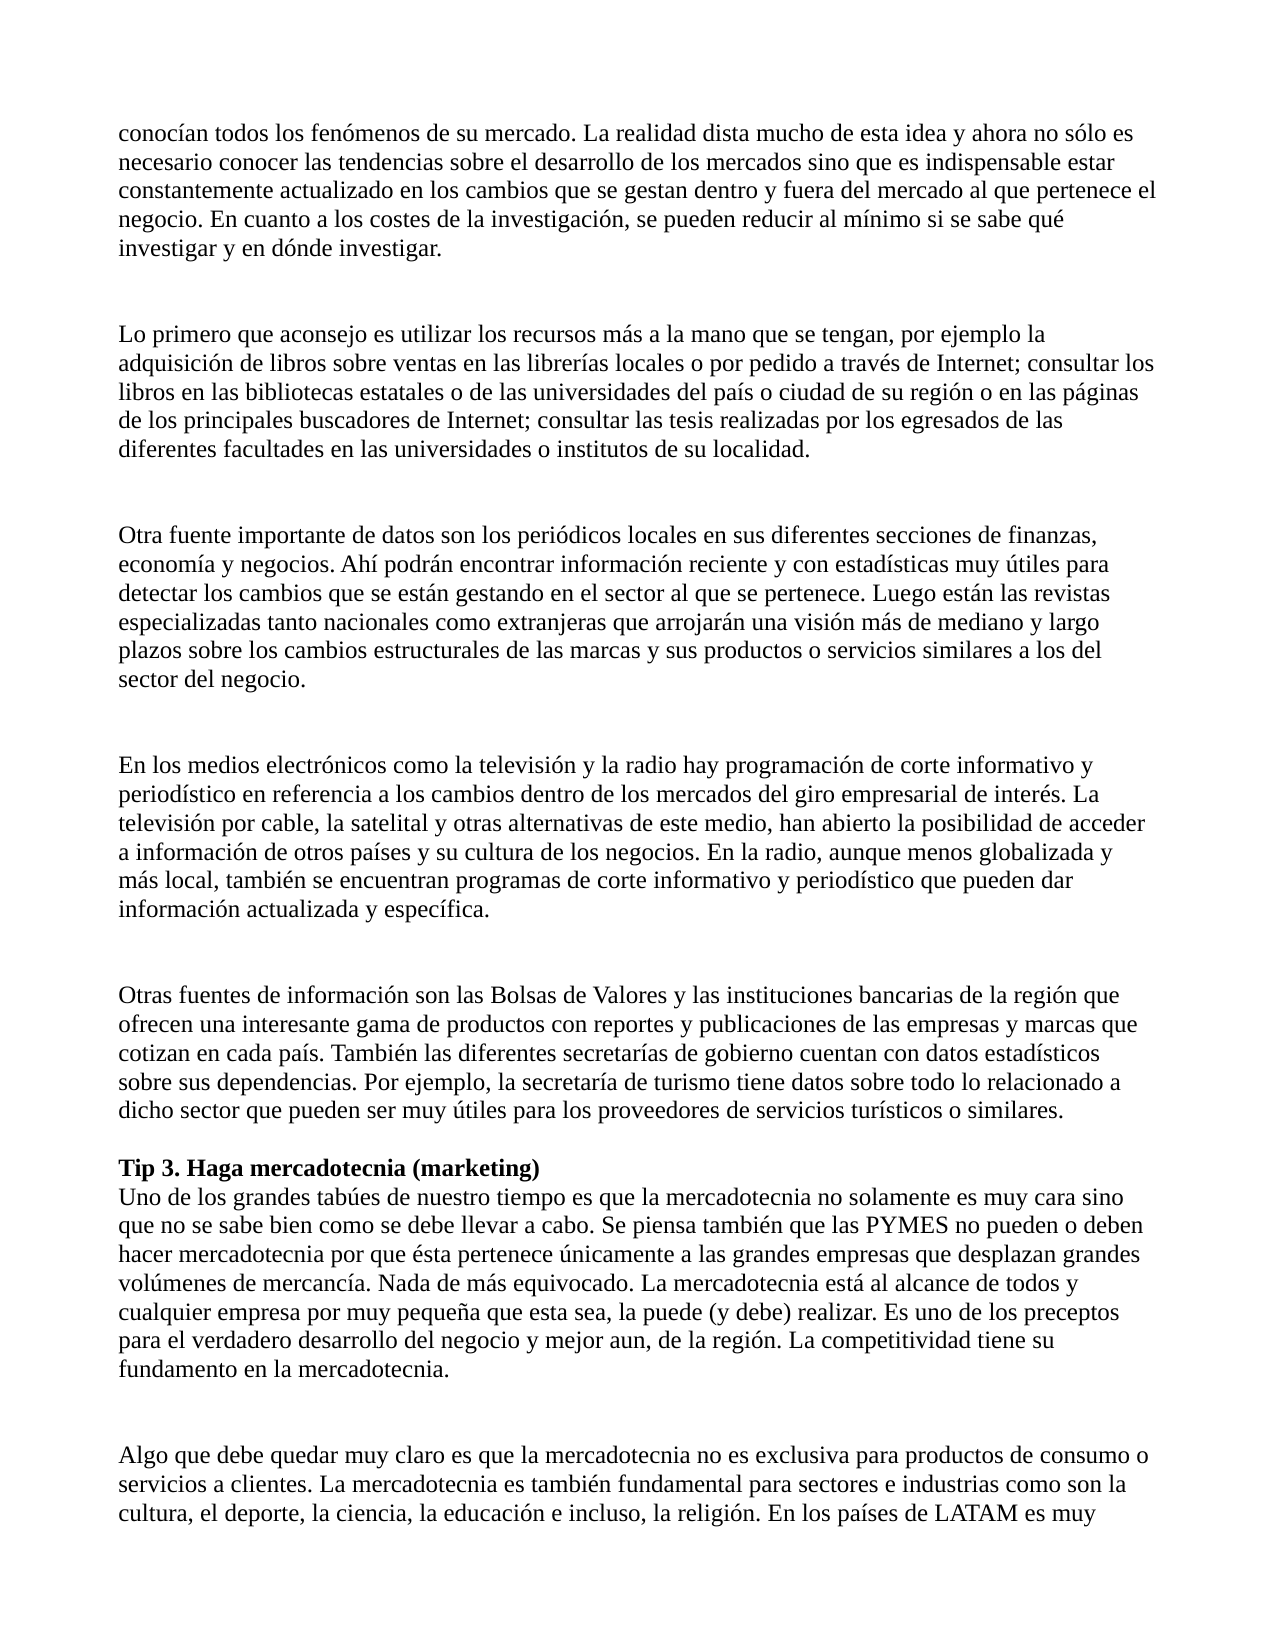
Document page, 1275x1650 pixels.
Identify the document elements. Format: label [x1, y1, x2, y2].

text [118, 118, 1157, 1527]
